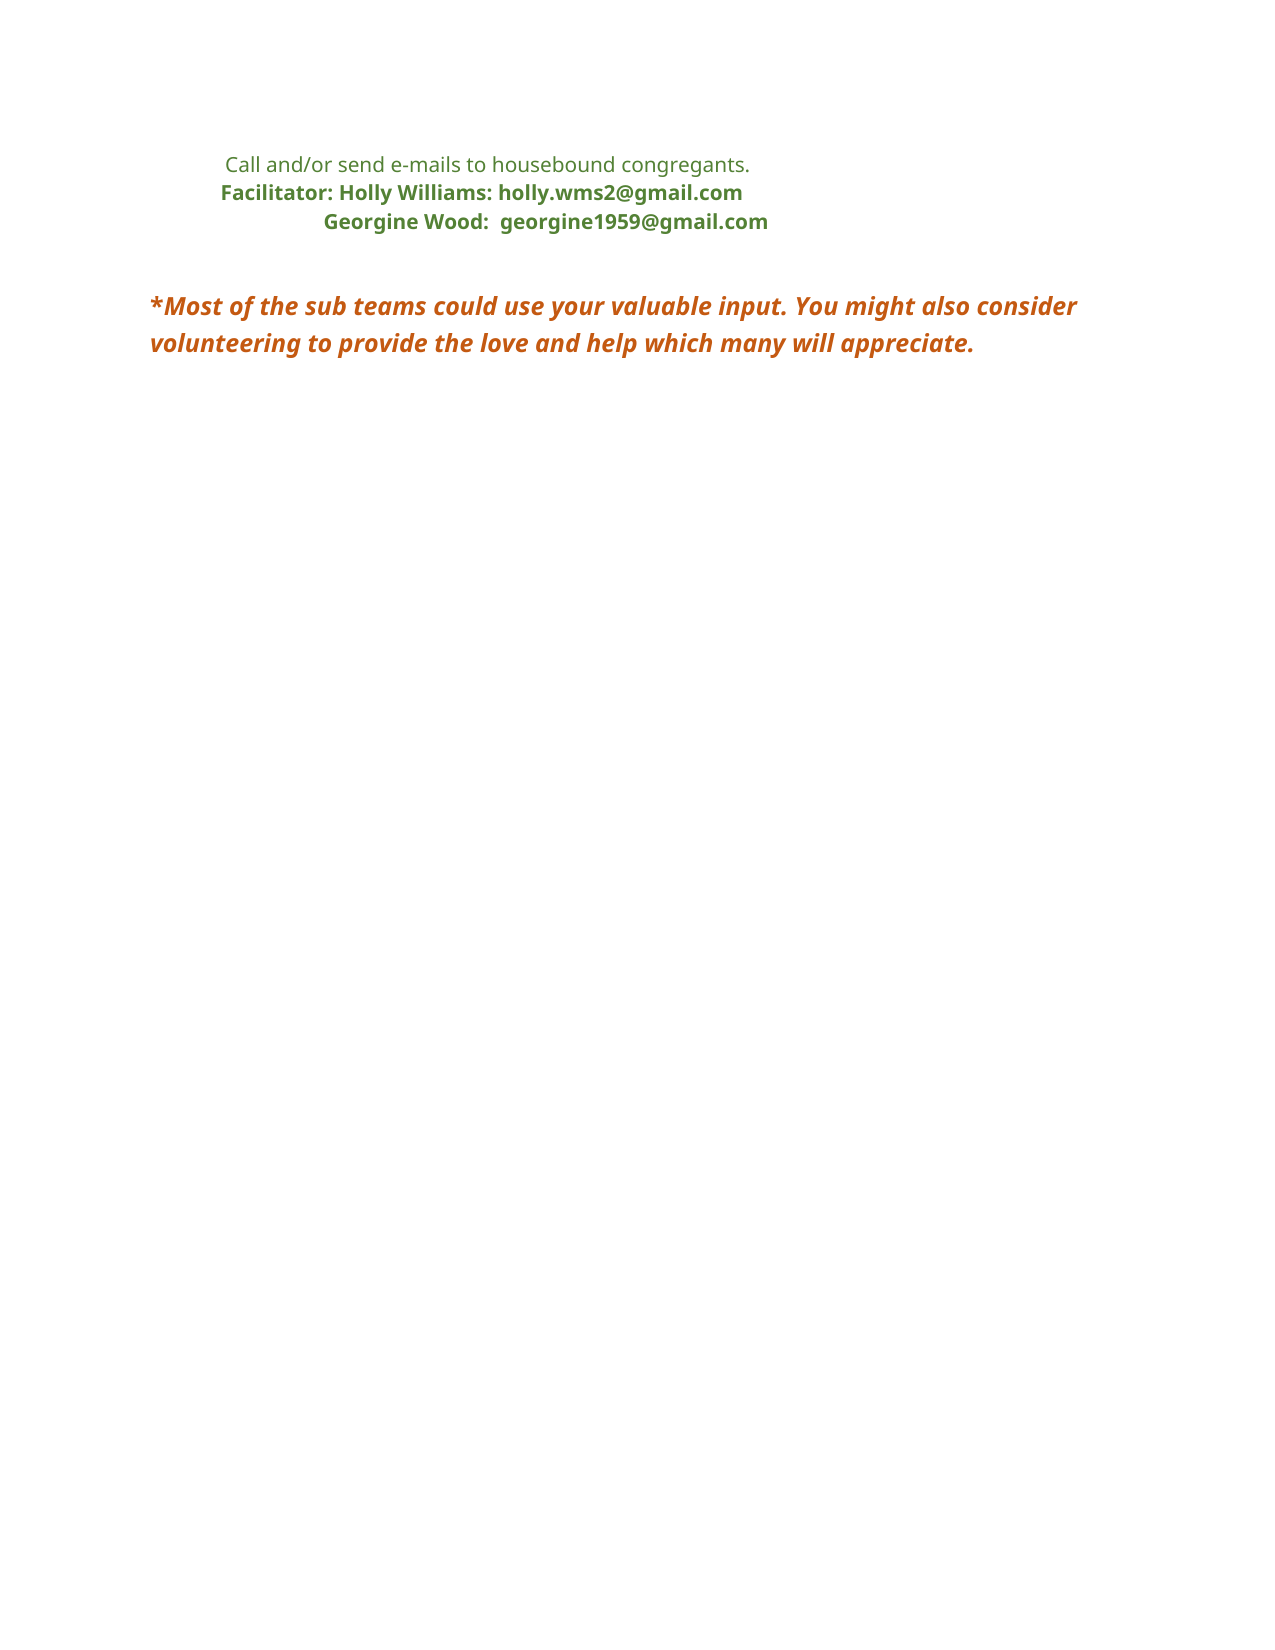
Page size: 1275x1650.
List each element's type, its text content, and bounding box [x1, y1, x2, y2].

text *Most of the sub teams could use your valuable input. You might also consider volunteering to provide the love and help which many will appreciate. [150, 289, 1125, 359]
text Georgine Wood: georgine1959@gmail.com [150, 207, 1125, 235]
text Call and/or send e-mails to housebound congregants. [150, 150, 1125, 178]
text Facilitator: Holly Williams: holly.wms2@gmail.com [150, 178, 1125, 207]
